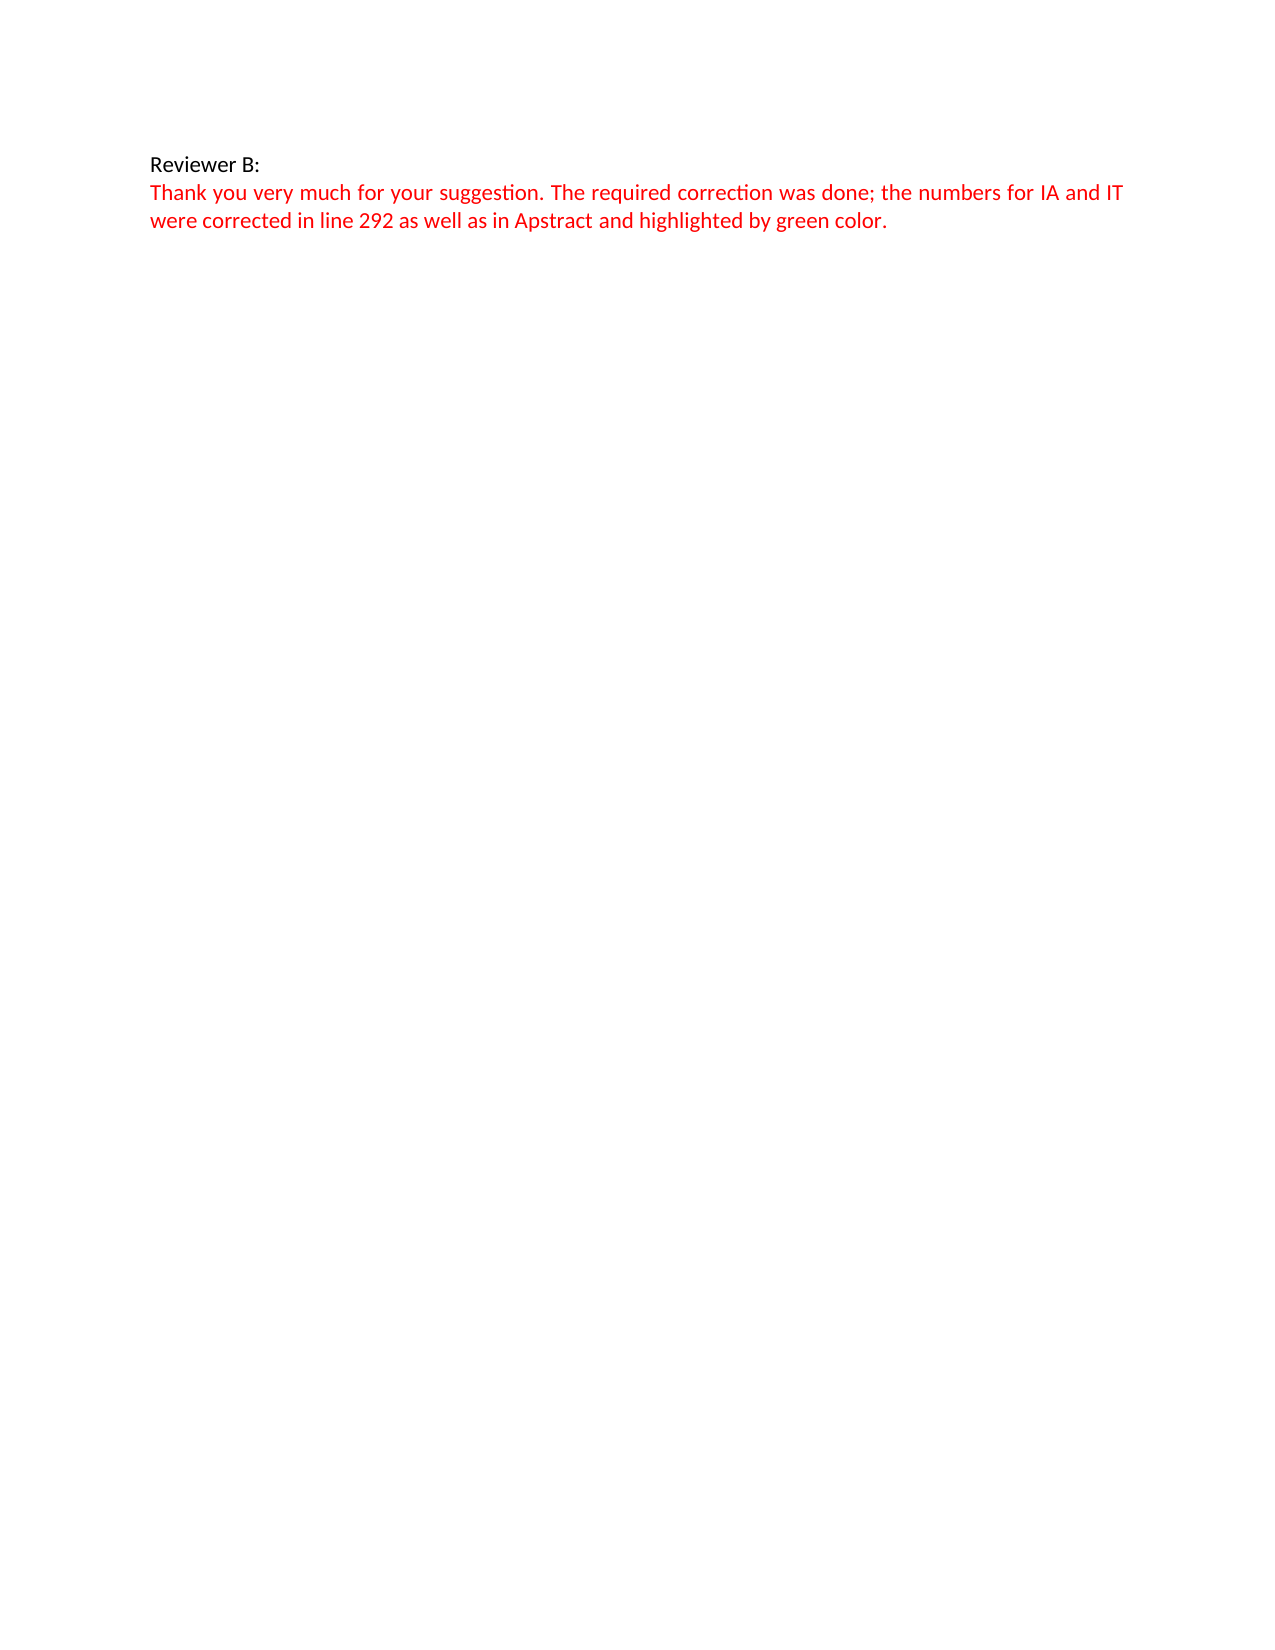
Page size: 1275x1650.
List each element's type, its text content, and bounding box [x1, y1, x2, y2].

text Thank you very much for your suggestion. The required correction was done; the numbers for IA and IT were corrected in line 292 as well as in Apstract and highlighted by green color. [150, 178, 1125, 234]
text Reviewer B: [150, 150, 1125, 178]
